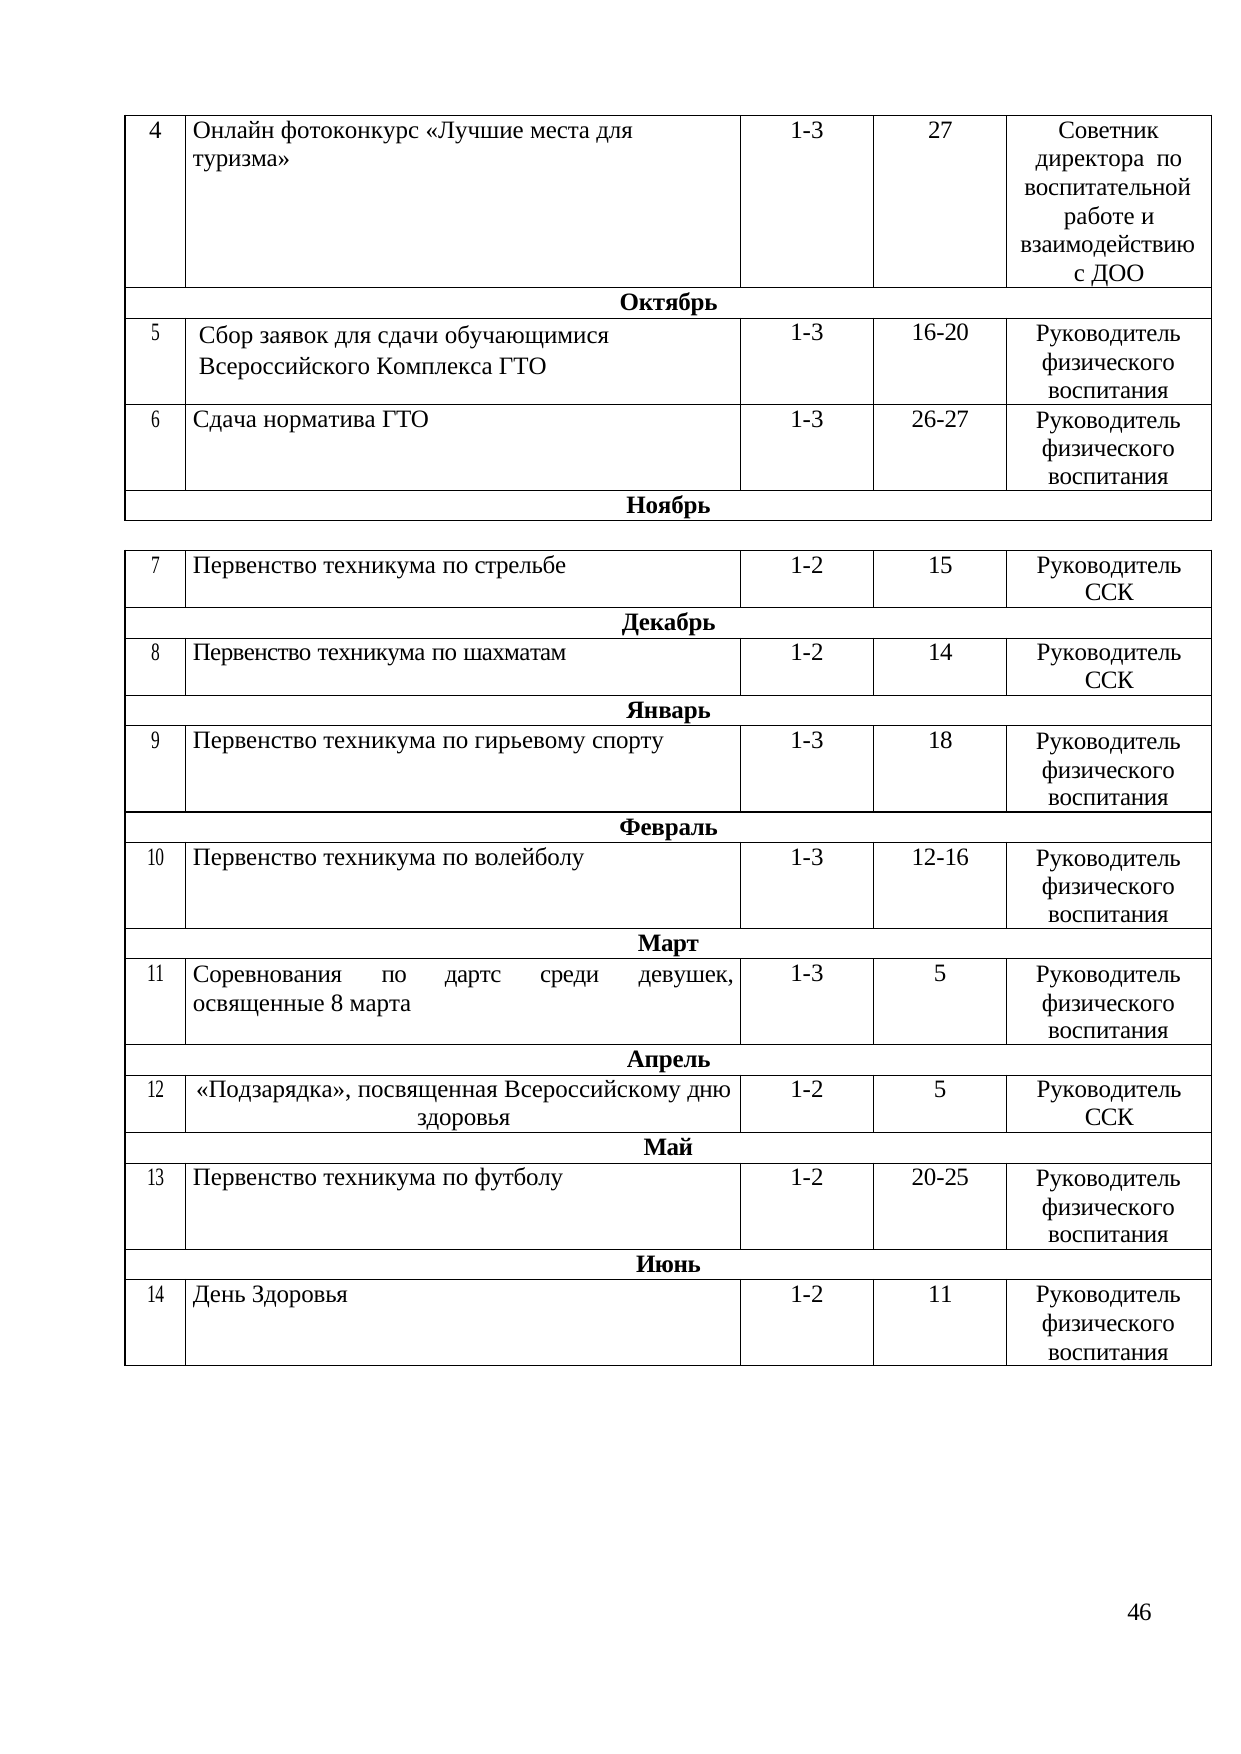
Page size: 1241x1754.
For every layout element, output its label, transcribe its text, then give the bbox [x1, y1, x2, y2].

table_cell 26-27 [874, 405, 1006, 490]
table_cell Декабрь [126, 608, 1211, 637]
table_cell 16-20 [874, 319, 1006, 404]
table_cell 1-3 [741, 726, 873, 811]
table_cell Руководитель ССК [1007, 639, 1211, 695]
table_header Руководитель ССК [1007, 551, 1211, 607]
table_cell 6 [126, 405, 185, 490]
table_cell 18 [874, 726, 1006, 811]
table_cell 9 [126, 726, 185, 811]
table_cell Руководитель физического воспитания [1007, 319, 1211, 404]
table_cell 12 [126, 1076, 185, 1132]
table_cell День Здоровья [186, 1280, 740, 1365]
table_cell 12-16 [874, 843, 1006, 928]
table_cell Сбор заявок для сдачи обучающимися Всероссийского Комплекса ГТО [186, 319, 740, 404]
table_cell 11 [126, 959, 185, 1044]
table_cell 1-3 [741, 319, 873, 404]
table_cell 1-2 [741, 639, 873, 695]
table_cell Руководитель физического воспитания [1007, 843, 1211, 928]
table_cell Ноябрь [126, 491, 1211, 520]
table_cell 13 [126, 1164, 185, 1248]
table_cell Январь [126, 696, 1211, 725]
table_cell Март [126, 929, 1211, 958]
table_cell 27 [874, 116, 1006, 287]
table_cell Руководитель физического воспитания [1007, 726, 1211, 811]
table_cell 5 [874, 1076, 1006, 1132]
table_cell 4 [126, 116, 185, 287]
table_header 7 [126, 551, 185, 607]
table_cell Первенство техникума по футболу [186, 1164, 740, 1248]
table_cell Сдача норматива ГТО [186, 405, 740, 490]
table_cell 5 [874, 959, 1006, 1044]
table_cell 8 [126, 639, 185, 695]
table_cell 1-3 [741, 843, 873, 928]
table_cell Февраль [126, 813, 1211, 842]
table_cell 10 [126, 843, 185, 928]
table_cell Май [126, 1133, 1211, 1162]
table_cell Руководитель физического воспитания [1007, 1164, 1211, 1248]
table_cell Онлайн фотоконкурс «Лучшие места для туризма» [186, 116, 740, 287]
table_cell Октябрь [126, 288, 1211, 317]
table_cell Июнь [126, 1250, 1211, 1279]
table_header Первенство техникума по стрельбе [186, 551, 740, 607]
table_cell Советник директора по воспитательной работе и взаимодействию с ДОО [1007, 116, 1211, 287]
table_cell 1-3 [741, 405, 873, 490]
table_cell 1-3 [741, 959, 873, 1044]
table_cell 20-25 [874, 1164, 1006, 1248]
table_cell Первенство техникума по волейболу [186, 843, 740, 928]
table_cell 1-2 [741, 1164, 873, 1248]
table_header 15 [874, 551, 1006, 607]
table_cell 1-3 [741, 116, 873, 287]
table_cell 14 [874, 639, 1006, 695]
table_cell Руководитель физического воспитания [1007, 1280, 1211, 1365]
table_cell Первенство техникума по гирьевому спорту [186, 726, 740, 811]
table_cell Первенство техникума по шахматам [186, 639, 740, 695]
table_cell 11 [874, 1280, 1006, 1365]
table_cell Руководитель физического воспитания [1007, 405, 1211, 490]
table_cell 14 [126, 1280, 185, 1365]
table_cell «Подзарядка», посвященная Всероссийскому дню здоровья [186, 1076, 740, 1132]
table_cell Апрель [126, 1045, 1211, 1074]
table_cell 1-2 [741, 1076, 873, 1132]
table_cell Руководитель физического воспитания [1007, 959, 1211, 1044]
table_cell Соревнования по дартс среди девушек, освященные 8 марта [186, 959, 740, 1044]
table_header 1-2 [741, 551, 873, 607]
table_cell 5 [126, 319, 185, 404]
table_cell 1-2 [741, 1280, 873, 1365]
table_cell Руководитель ССК [1007, 1076, 1211, 1132]
